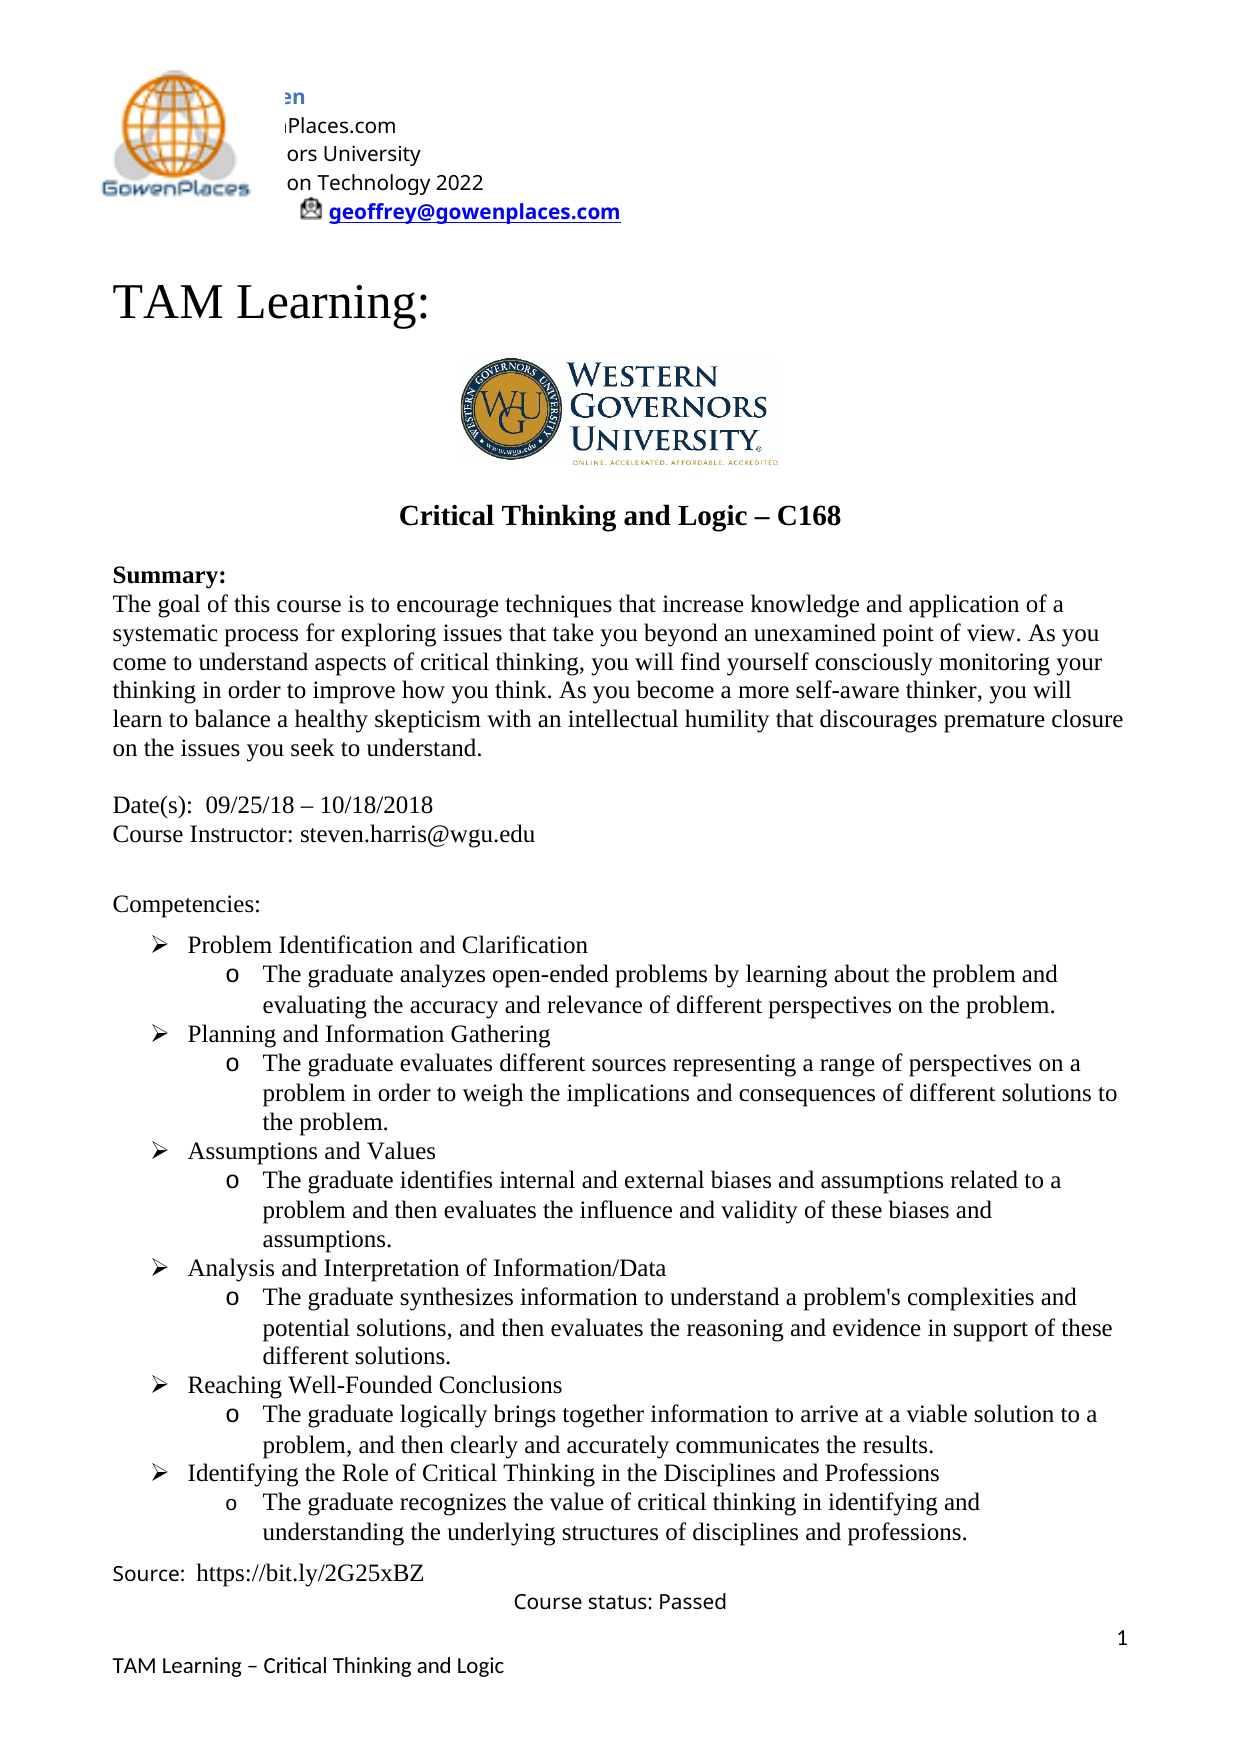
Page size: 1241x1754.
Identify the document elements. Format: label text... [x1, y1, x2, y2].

text Course Instructor: steven.harris@wgu.edu [112, 819, 1128, 848]
text Competencies: [112, 889, 1128, 918]
list Identifying the Role of Critical Thinking in the Disciplines and Professions [150, 1458, 1128, 1487]
text Summary: [112, 561, 1128, 589]
text Date(s): 09/25/18 – 10/18/2018 [112, 791, 1128, 819]
list The graduate synthesizes information to understand a problem's complexities and potential solutions, and then evaluates the reasoning and evidence in support of these different solutions. [225, 1282, 1128, 1370]
text Course status: Passed [112, 1587, 1128, 1616]
list Problem Identification and Clarification [150, 931, 1128, 959]
list Assumptions and Values [150, 1136, 1128, 1165]
text Critical Thinking and Logic – C168 [112, 498, 1128, 532]
list The graduate analyzes open-ended problems by learning about the problem and evaluating the accuracy and relevance of different perspectives on the problem. [225, 959, 1128, 1019]
list The graduate recognizes the value of critical thinking in identifying and understanding the underlying structures of disciplines and professions. [225, 1487, 1128, 1546]
text TAM Learning: [112, 272, 1128, 329]
list The graduate logically brings together information to arrive at a viable solution to a problem, and then clearly and accurately communicates the results. [225, 1399, 1128, 1458]
list The graduate identifies internal and external biases and assumptions related to a problem and then evaluates the influence and validity of these biases and assumptions. [225, 1165, 1128, 1253]
list Planning and Information Gathering [150, 1019, 1128, 1048]
list Reaching Well-Founded Conclusions [150, 1370, 1128, 1399]
text Source: https://bit.ly/2G25xBZ [112, 1558, 1128, 1587]
list Analysis and Interpretation of Information/Data [150, 1253, 1128, 1282]
picture [78, 29, 284, 234]
list The graduate evaluates different sources representing a range of perspectives on a problem in order to weigh the implications and consequences of different solutions to the problem. [225, 1048, 1128, 1136]
picture [299, 196, 324, 220]
picture [460, 358, 780, 465]
text The goal of this course is to encourage techniques that increase knowledge and application of a systematic process for exploring issues that take you beyond an unexamined point of view. As you come to understand aspects of critical thinking, you will find yourself consciously monitoring your thinking in order to improve how you think. As you become a more self-aware thinker, you will learn to balance a healthy skepticism with an intellectual humility that discourages premature closure on the issues you seek to understand. [112, 589, 1128, 762]
